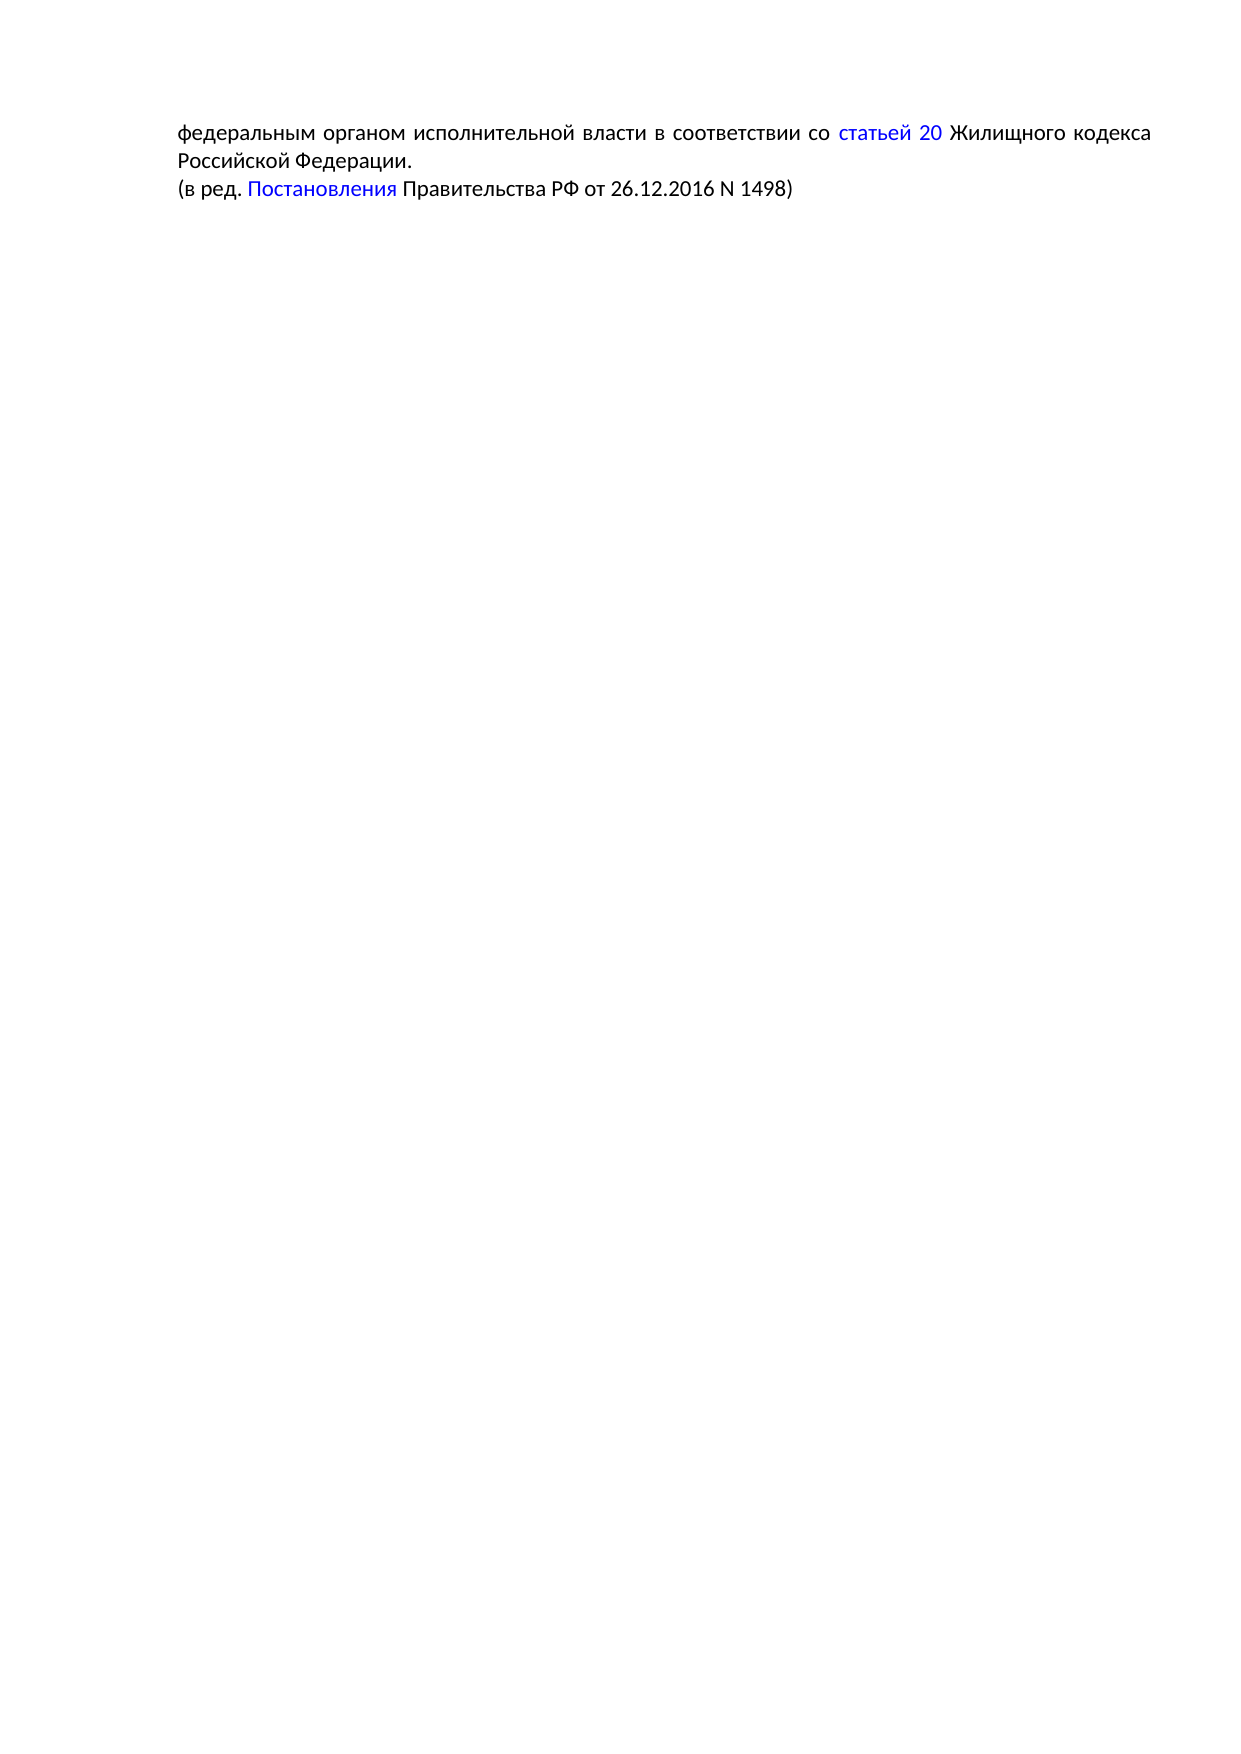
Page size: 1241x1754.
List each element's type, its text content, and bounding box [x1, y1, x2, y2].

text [177, 118, 1152, 174]
text (в ред. Постановления Правительства РФ от 26.12.2016 N 1498) [177, 174, 1152, 202]
